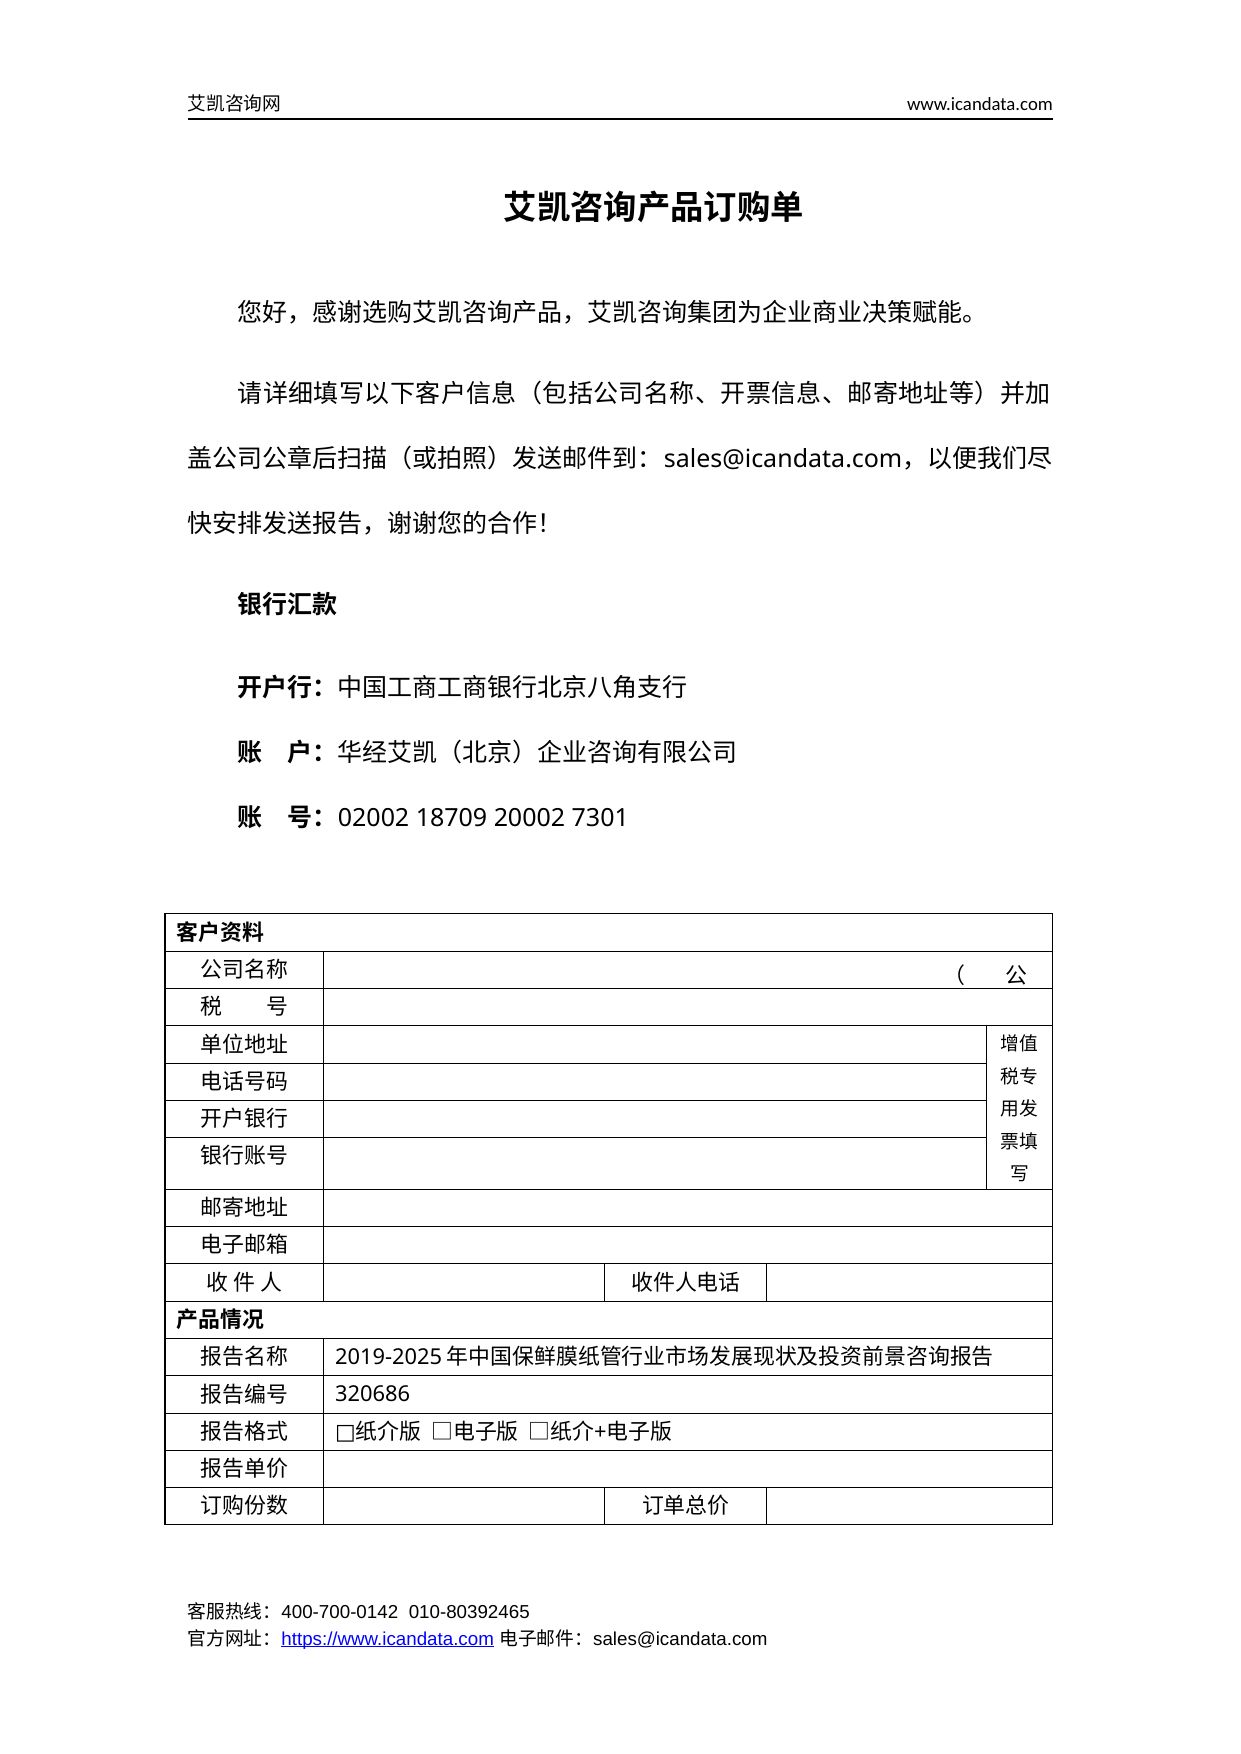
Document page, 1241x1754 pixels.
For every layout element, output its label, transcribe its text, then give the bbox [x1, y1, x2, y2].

text 请详细填写以下客户信息（包括公司名称、开票信息、邮寄地址等）并加盖公司公章后扫描（或拍照）发送邮件到：sales@icandata.com，以便我们尽快安排发送报告，谢谢您的合作！ [187, 359, 1053, 554]
text 账 号：02002 18709 20002 7301 [187, 783, 1053, 848]
table_cell [324, 1064, 986, 1100]
table_header 客户资料 [166, 914, 1052, 951]
table_cell [767, 1264, 1052, 1301]
table_cell [324, 1451, 1052, 1487]
table_cell [767, 1488, 1052, 1524]
table_cell [324, 1101, 986, 1137]
table_cell [324, 1227, 1052, 1263]
table_cell 报告格式 [166, 1414, 323, 1450]
table_cell 报告单价 [166, 1451, 323, 1487]
table_cell [324, 952, 1052, 988]
table_cell [324, 1488, 604, 1524]
table_cell 收 件 人 [166, 1264, 323, 1301]
table_cell 开户银行 [166, 1101, 323, 1137]
table_cell □纸介版 □电子版 □纸介+电子版 [324, 1414, 1052, 1450]
table_cell [324, 1026, 986, 1062]
table_cell 订单总价 [605, 1488, 766, 1524]
table_cell 税 号 [166, 989, 323, 1025]
table_cell [324, 1190, 1052, 1226]
table_cell 邮寄地址 [166, 1190, 323, 1226]
table_cell 单位地址 [166, 1026, 323, 1062]
text 艾凯咨询产品订购单 [187, 172, 1053, 237]
table_cell [324, 989, 1052, 1025]
table_cell 报告编号 [166, 1376, 323, 1412]
table_cell 订购份数 [166, 1488, 323, 1524]
text 开户行：中国工商工商银行北京八角支行 [187, 653, 1053, 718]
table_cell 电子邮箱 [166, 1227, 323, 1263]
table_cell [324, 1138, 986, 1189]
text 您好，感谢选购艾凯咨询产品，艾凯咨询集团为企业商业决策赋能。 [187, 278, 1053, 343]
table_cell 2019-2025年中国保鲜膜纸管行业市场发展现状及投资前景咨询报告 [324, 1339, 1052, 1375]
table_cell 电话号码 [166, 1064, 323, 1100]
table_cell 收件人电话 [605, 1264, 766, 1301]
table_cell 银行账号 [166, 1138, 323, 1189]
table_cell 公司名称 [166, 952, 323, 988]
table_cell 产品情况 [166, 1302, 1052, 1338]
text 账 户：华经艾凯（北京）企业咨询有限公司 [187, 718, 1053, 783]
table_cell [324, 1264, 604, 1301]
table_cell 320686 [324, 1376, 1052, 1412]
table_cell 报告名称 [166, 1339, 323, 1375]
text 银行汇款 [187, 570, 1053, 635]
table_cell 增值税专用发票填写 [987, 1026, 1052, 1189]
